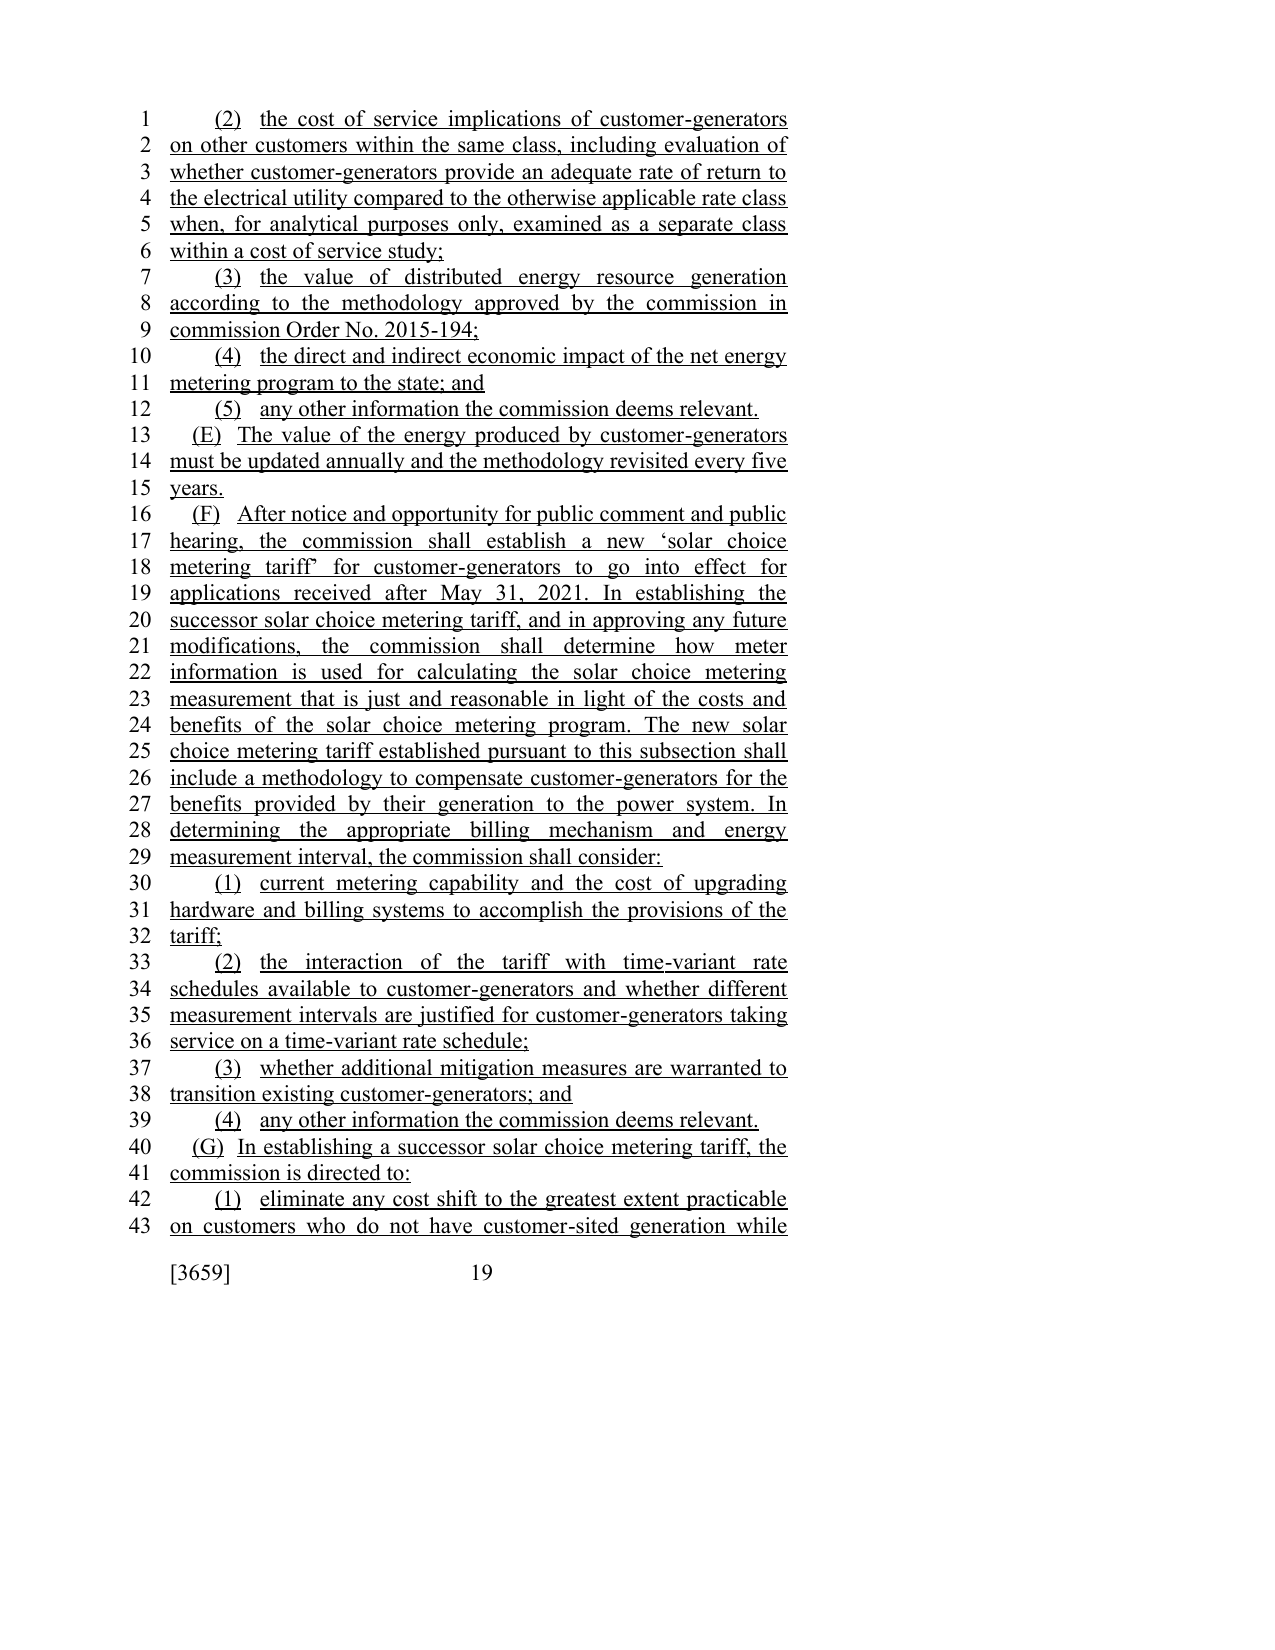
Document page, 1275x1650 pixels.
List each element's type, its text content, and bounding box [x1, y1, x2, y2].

text (2) the interaction of the tariff with time-variant rate schedules available to customer-generators and whether different measurement intervals are justified for customer-generators taking service on a time-variant rate schedule; [169, 999, 787, 1024]
text (G) In establishing a successor solar choice metering tariff, the commission is directed to: [169, 1133, 787, 1186]
text (E) The value of the energy produced by customer-generators must be updated annually and the methodology revisited every five years. [169, 471, 787, 500]
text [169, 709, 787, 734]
text (4) any other information the commission deems relevant. [169, 1106, 787, 1133]
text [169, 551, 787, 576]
text (1) current metering capability and the cost of upgrading hardware and billing systems to accomplish the provisions of the tariff; [169, 869, 787, 919]
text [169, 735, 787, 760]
text (2) the interaction of the tariff with time-variant rate schedules available to customer-generators and whether different measurement intervals are justified for customer-generators taking service on a time-variant rate schedule; [169, 948, 787, 998]
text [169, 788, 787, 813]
text (5) any other information the commission deems relevant. [169, 395, 787, 421]
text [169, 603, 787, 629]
text (2) the cost of service implications of customer-generators on other customers within the same class, including evaluation of whether customer-generators provide an adequate rate of return to the electrical utility compared to the otherwise applicable rate class when, for analytical purposes only, examined as a separate class within a cost of service study; [169, 105, 787, 154]
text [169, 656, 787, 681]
text (3) the value of distributed energy resource generation according to the methodology approved by the commission in commission Order No. 2015-194; [169, 313, 787, 342]
text (3) whether additional mitigation measures are warranted to transition existing customer-generators; and [169, 1054, 787, 1106]
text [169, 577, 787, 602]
text (1) current metering capability and the cost of upgrading hardware and billing systems to accomplish the provisions of the tariff; [169, 920, 787, 948]
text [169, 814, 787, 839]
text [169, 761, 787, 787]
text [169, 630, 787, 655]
text (E) The value of the energy produced by customer-generators must be updated annually and the methodology revisited every five years. [169, 421, 787, 470]
text (3) the value of distributed energy resource generation according to the methodology approved by the commission in commission Order No. 2015-194; [169, 263, 787, 312]
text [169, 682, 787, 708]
text (2) the interaction of the tariff with time-variant rate schedules available to customer-generators and whether different measurement intervals are justified for customer-generators taking service on a time-variant rate schedule; [169, 1025, 787, 1054]
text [169, 1186, 787, 1235]
text (4) the direct and indirect economic impact of the net energy metering program to the state; and [169, 342, 787, 395]
